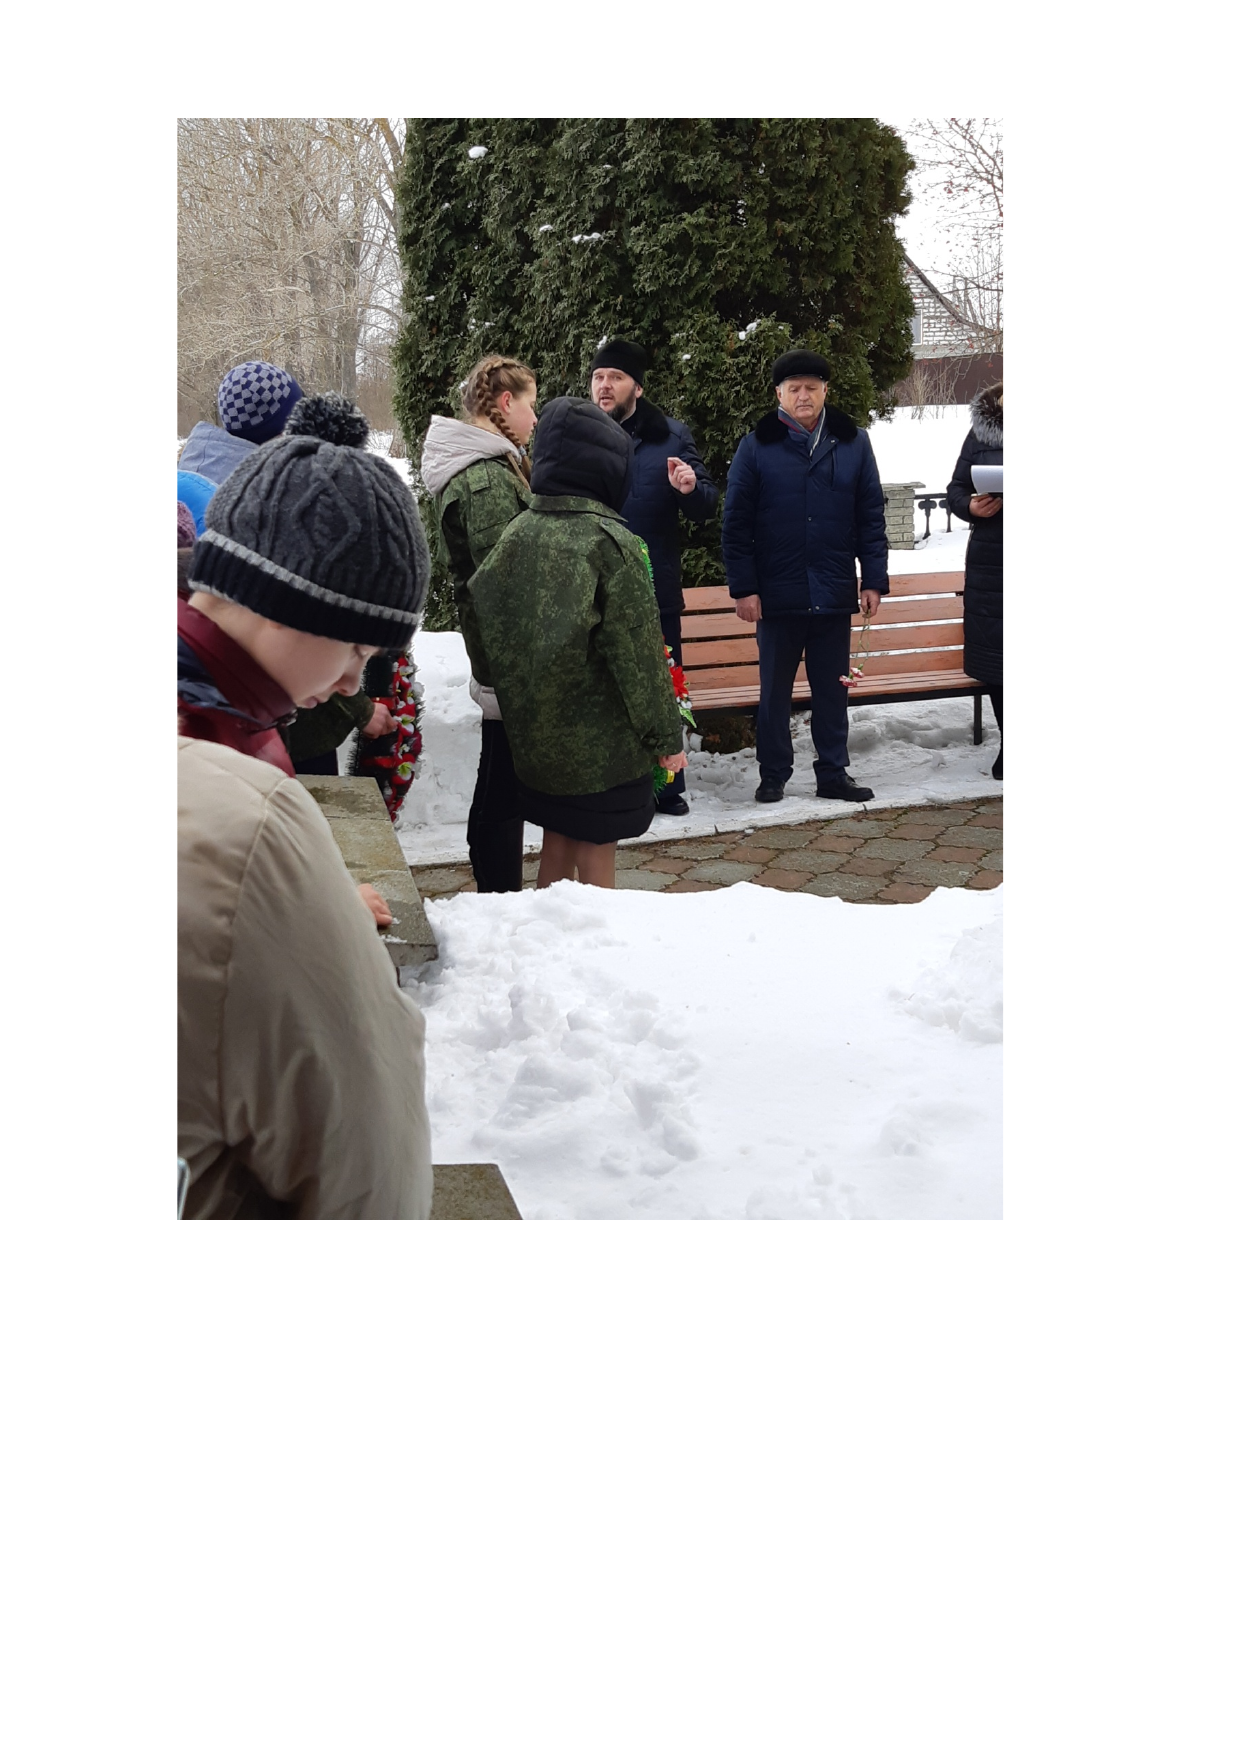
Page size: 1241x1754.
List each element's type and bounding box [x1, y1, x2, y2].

picture [177, 118, 1004, 1220]
